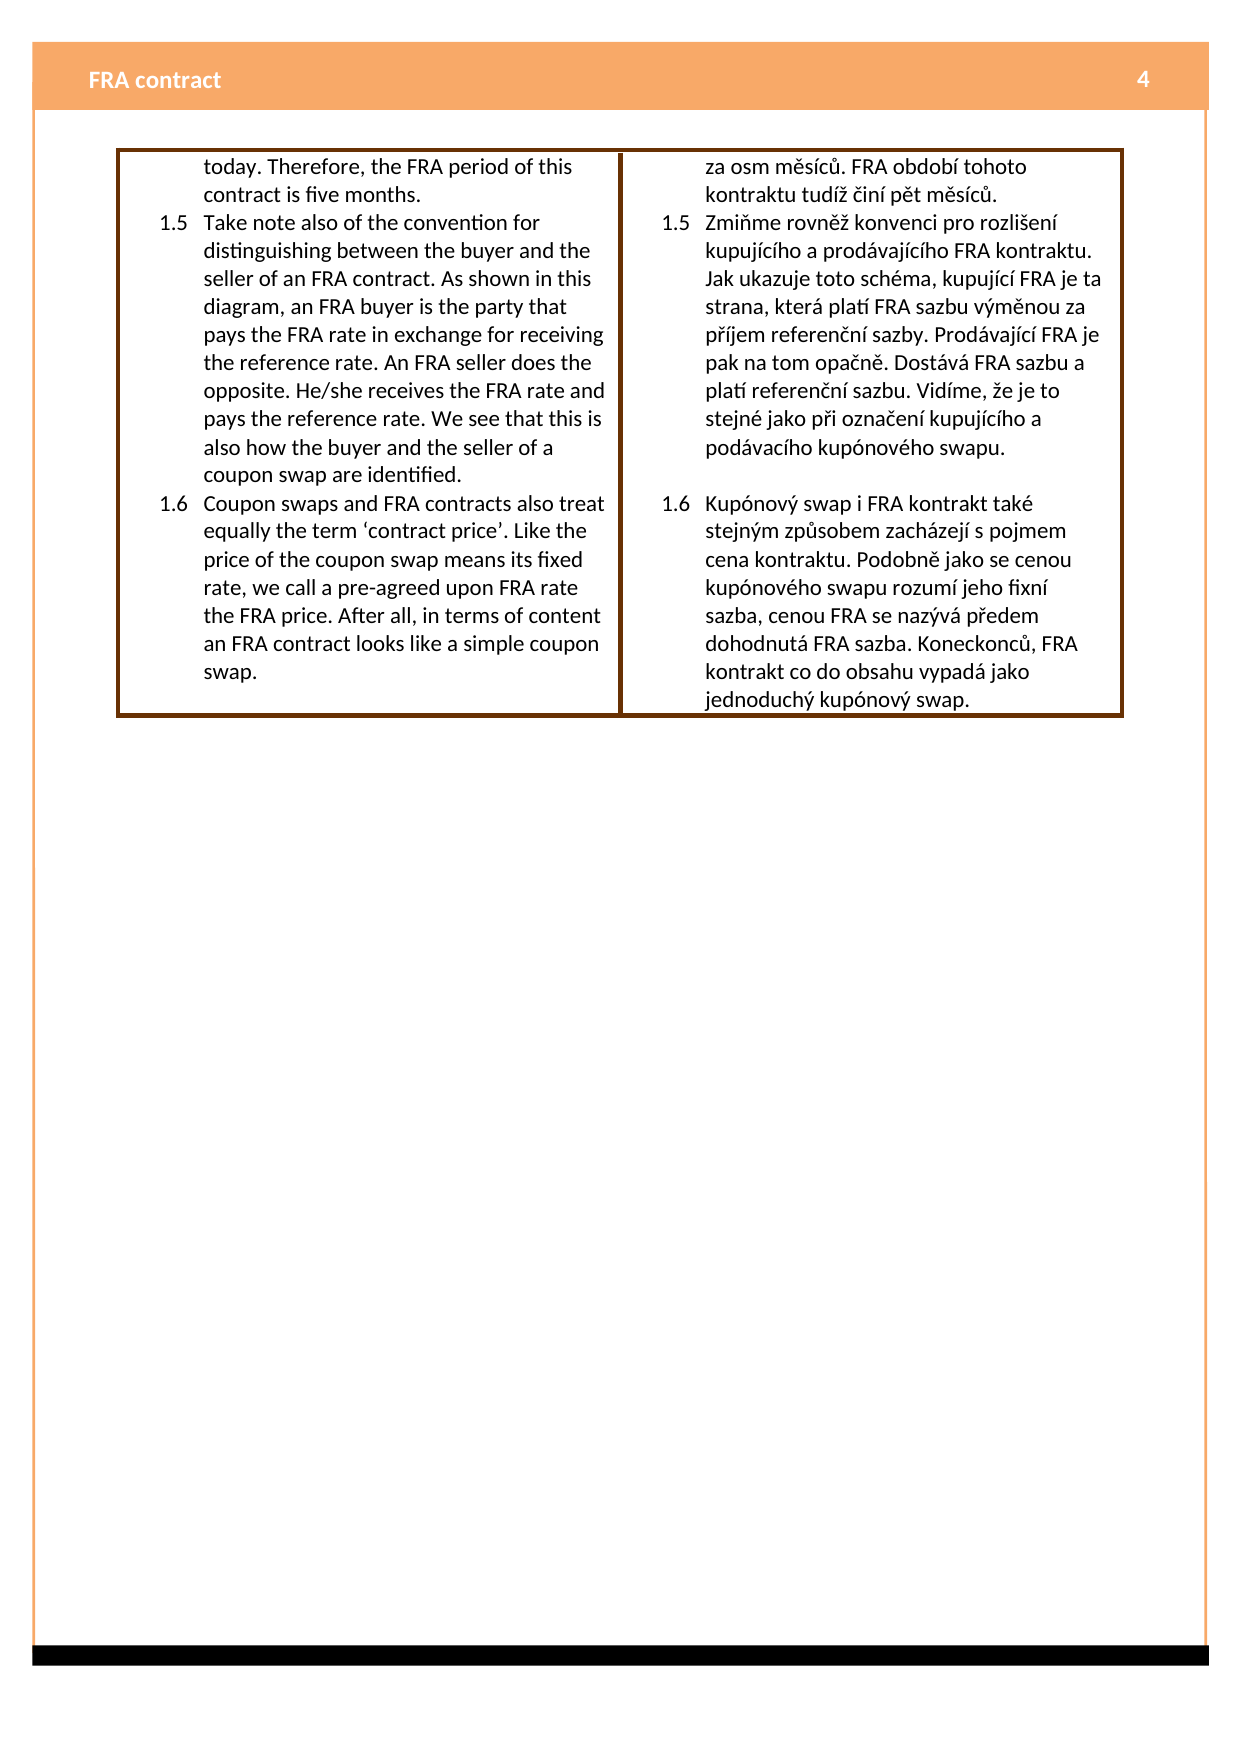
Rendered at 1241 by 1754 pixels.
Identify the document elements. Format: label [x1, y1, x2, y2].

table_header [120, 152, 620, 713]
table_header [623, 152, 1120, 713]
